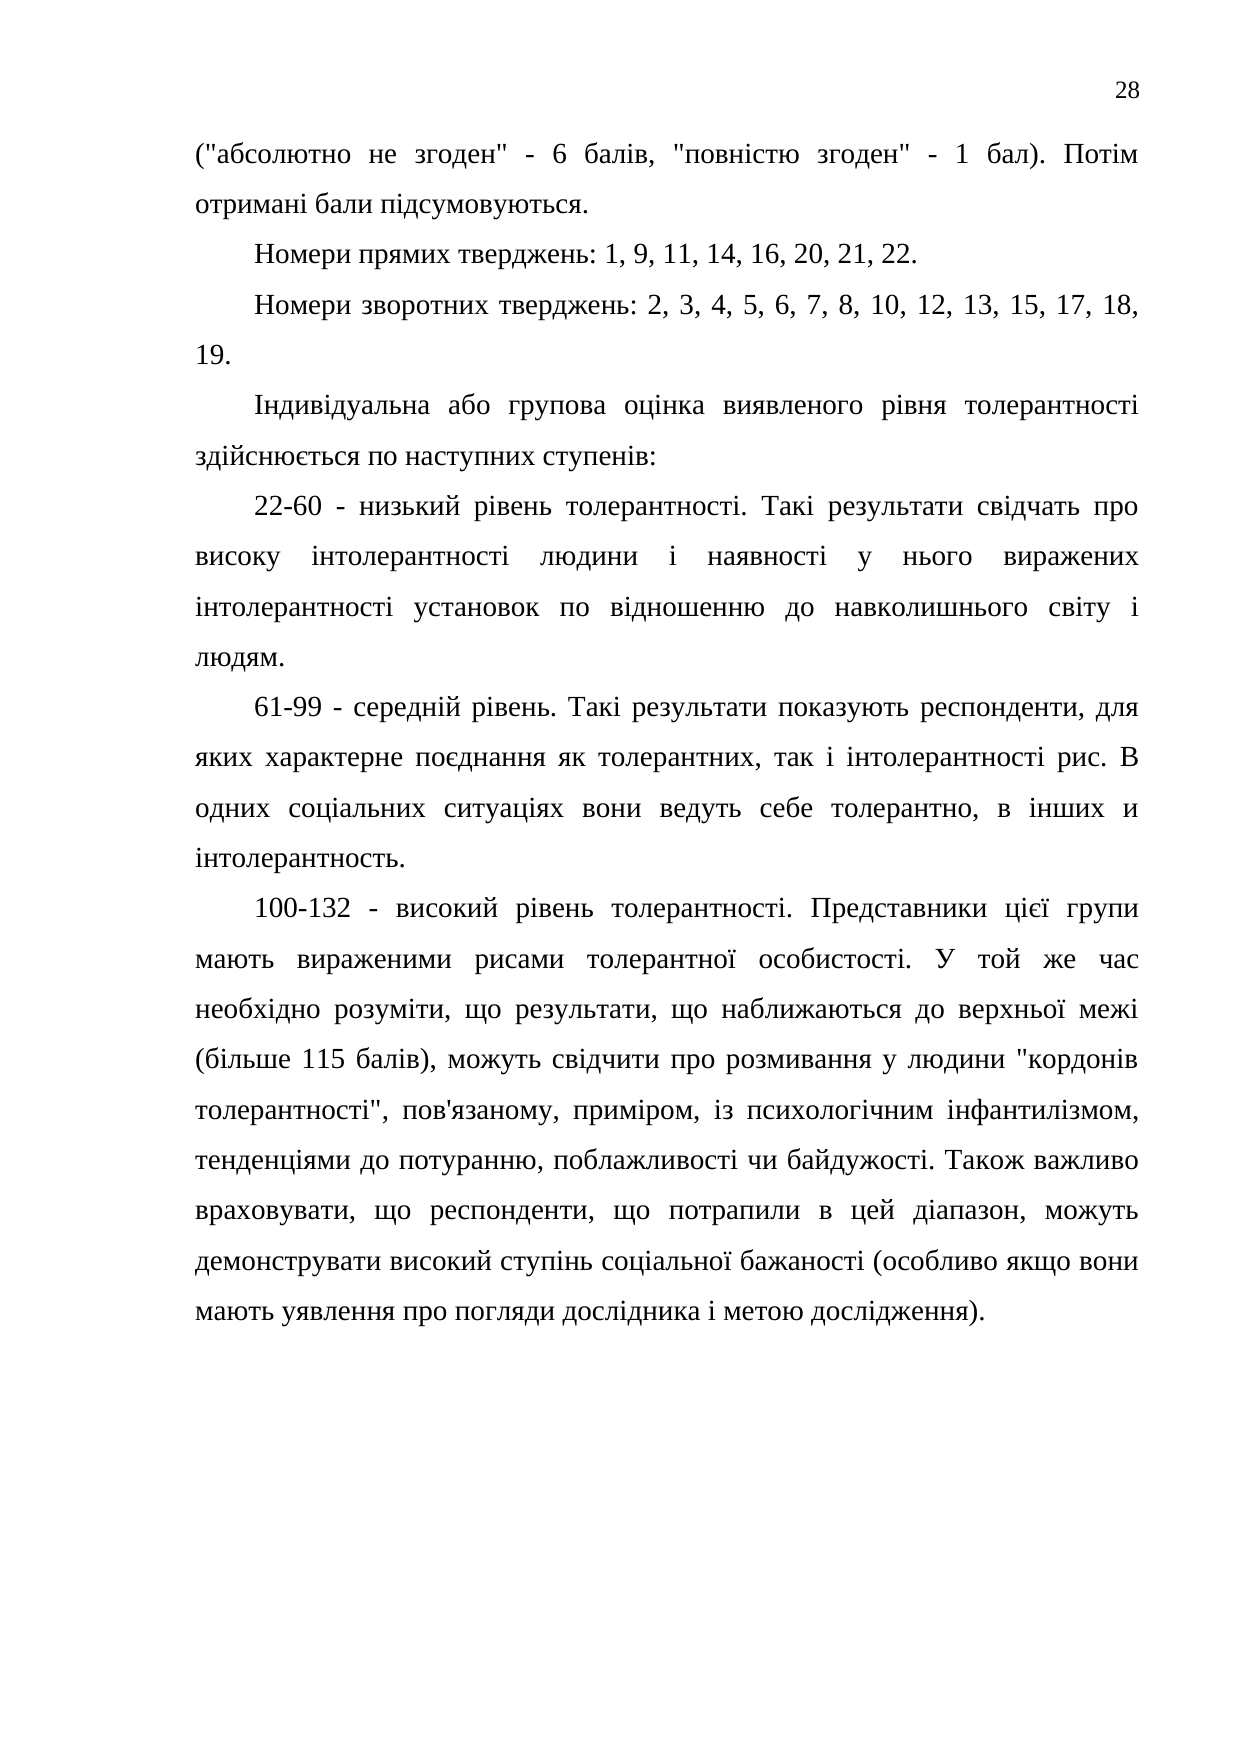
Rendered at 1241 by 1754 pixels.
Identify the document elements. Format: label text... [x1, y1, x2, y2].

text 61-99 - середній рівень. Такі результати показують респонденти, для яких характерне поєднання як толерантних, так і інтолерантності рис. В одних соціальних ситуаціях вони ведуть себе толерантно, в інших и інтолерантность. [195, 689, 1140, 874]
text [195, 136, 1140, 220]
text Номери прямих тверджень: 1, 9, 11, 14, 16, 20, 21, 22. [195, 236, 1140, 270]
text 22-60 - низький рівень толерантності. Такі результати свідчать про високу інтолерантності людини і наявності у нього виражених інтолерантності установок по відношенню до навколишнього світу і людям. [195, 488, 1140, 672]
text Індивідуальна або групова оцінка виявленого рівня толерантності здійснюється по наступних ступенів: [195, 387, 1140, 471]
text 100-132 - високий рівень толерантності. Представники цієї групи мають вираженими рисами толерантної особистості. У той же час необхідно розуміти, що результати, що наближаються до верхньої межі (більше 115 балів), можуть свідчити про розмивання у людини "кордонів толерантності", пов'язаному, приміром, із психологічним інфантилізмом, тенденціями до потуранню, поблажливості чи байдужості. Також важливо враховувати, що респонденти, що потрапили в цей діапазон, можуть демонструвати високий ступінь соціальної бажаності (особливо якщо вони мають уявлення про погляди дослідника і метою дослідження). [195, 891, 1140, 1327]
text Номери зворотних тверджень: 2, 3, 4, 5, 6, 7, 8, 10, 12, 13, 15, 17, 18, 19. [195, 287, 1140, 371]
